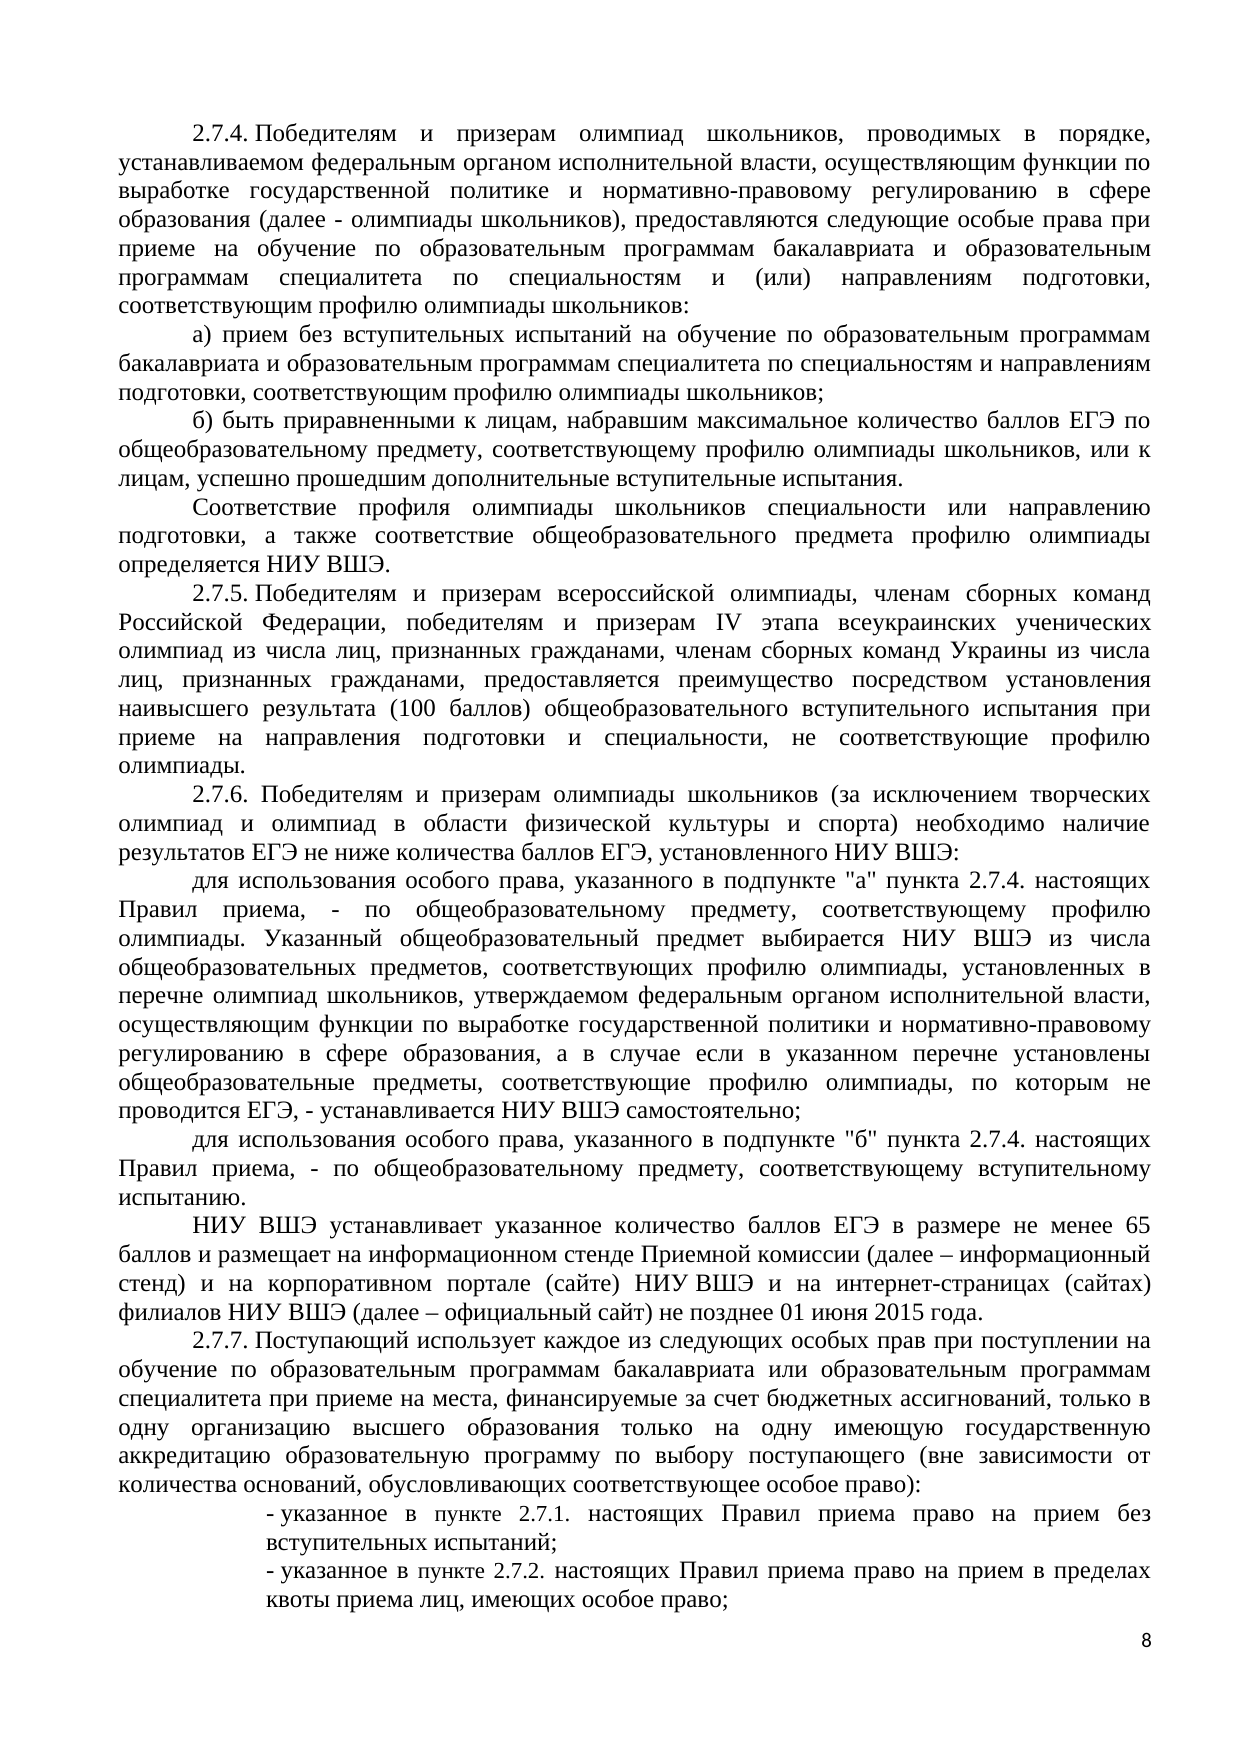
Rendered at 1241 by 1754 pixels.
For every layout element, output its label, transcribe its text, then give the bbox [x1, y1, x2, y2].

text 2.7.4. Победителям и призерам олимпиад школьников, проводимых в порядке, устанавливаемом федеральным органом исполнительной власти, осуществляющим функции по выработке государственной политике и нормативно-правовому регулированию в сфере образования (далее - олимпиады школьников), предоставляются следующие особые права при приеме на обучение по образовательным программам бакалавриата и образовательным программам специалитета по специальностям и (или) направлениям подготовки, соответствующим профилю олимпиады школьников: [118, 118, 1152, 319]
text а) прием без вступительных испытаний на обучение по образовательным программам бакалавриата и образовательным программам специалитета по специальностям и направлениям подготовки, соответствующим профилю олимпиады школьников; [118, 319, 1152, 406]
text Соответствие профиля олимпиады школьников специальности или направлению подготовки, а также соответствие общеобразовательного предмета профилю олимпиады определяется НИУ ВШЭ. [118, 492, 1152, 578]
text - указанное в пункте 2.7.2. настоящих Правил приема право на прием в пределах квоты приема лиц, имеющих особое право; [266, 1556, 1152, 1613]
text 2.7.5. Победителям и призерам всероссийской олимпиады, членам сборных команд Российской Федерации, победителям и призерам IV этапа всеукраинских ученических олимпиад из числа лиц, признанных гражданами, членам сборных команд Украины из числа лиц, признанных гражданами, предоставляется преимущество посредством установления наивысшего результата (100 баллов) общеобразовательного вступительного испытания при приеме на направления подготовки и специальности, не соответствующие профилю олимпиады. [118, 578, 1152, 779]
text для использования особого права, указанного в подпункте "а" пункта 2.7.4. настоящих Правил приема, - по общеобразовательному предмету, соответствующему профилю олимпиады. Указанный общеобразовательный предмет выбирается НИУ ВШЭ из числа общеобразовательных предметов, соответствующих профилю олимпиады, установленных в перечне олимпиад школьников, утверждаемом федеральным органом исполнительной власти, осуществляющим функции по выработке государственной политики и нормативно-правовому регулированию в сфере образования, а в случае если в указанном перечне установлены общеобразовательные предметы, соответствующие профилю олимпиады, по которым не проводится ЕГЭ, - устанавливается НИУ ВШЭ самостоятельно; [118, 866, 1152, 1124]
text для использования особого права, указанного в подпункте "б" пункта 2.7.4. настоящих Правил приема, - по общеобразовательному предмету, соответствующему вступительному испытанию. [118, 1124, 1152, 1211]
text НИУ ВШЭ устанавливает указанное количество баллов ЕГЭ в размере не менее 65 баллов и размещает на информационном стенде Приемной комиссии (далее – информационный стенд) и на корпоративном портале (сайте) НИУ ВШЭ и на интернет-страницах (сайтах) филиалов НИУ ВШЭ (далее – официальный сайт) не позднее 01 июня 2015 года. [118, 1211, 1152, 1326]
text 2.7.6. Победителям и призерам олимпиады школьников (за исключением творческих олимпиад и олимпиад в области физической культуры и спорта) необходимо наличие результатов ЕГЭ не ниже количества баллов ЕГЭ, установленного НИУ ВШЭ: [118, 779, 1152, 866]
text б) быть приравненными к лицам, набравшим максимальное количество баллов ЕГЭ по общеобразовательному предмету, соответствующему профилю олимпиады школьников, или к лицам, успешно прошедшим дополнительные вступительные испытания. [118, 406, 1152, 492]
text - указанное в пункте 2.7.1. настоящих Правил приема право на прием без вступительных испытаний; [266, 1498, 1152, 1556]
text 2.7.7. Поступающий использует каждое из следующих особых прав при поступлении на обучение по образовательным программам бакалавриата или образовательным программам специалитета при приеме на места, финансируемые за счет бюджетных ассигнований, только в одну организацию высшего образования только на одну имеющую государственную аккредитацию образовательную программу по выбору поступающего (вне зависимости от количества оснований, обусловливающих соответствующее особое право): [118, 1326, 1152, 1498]
